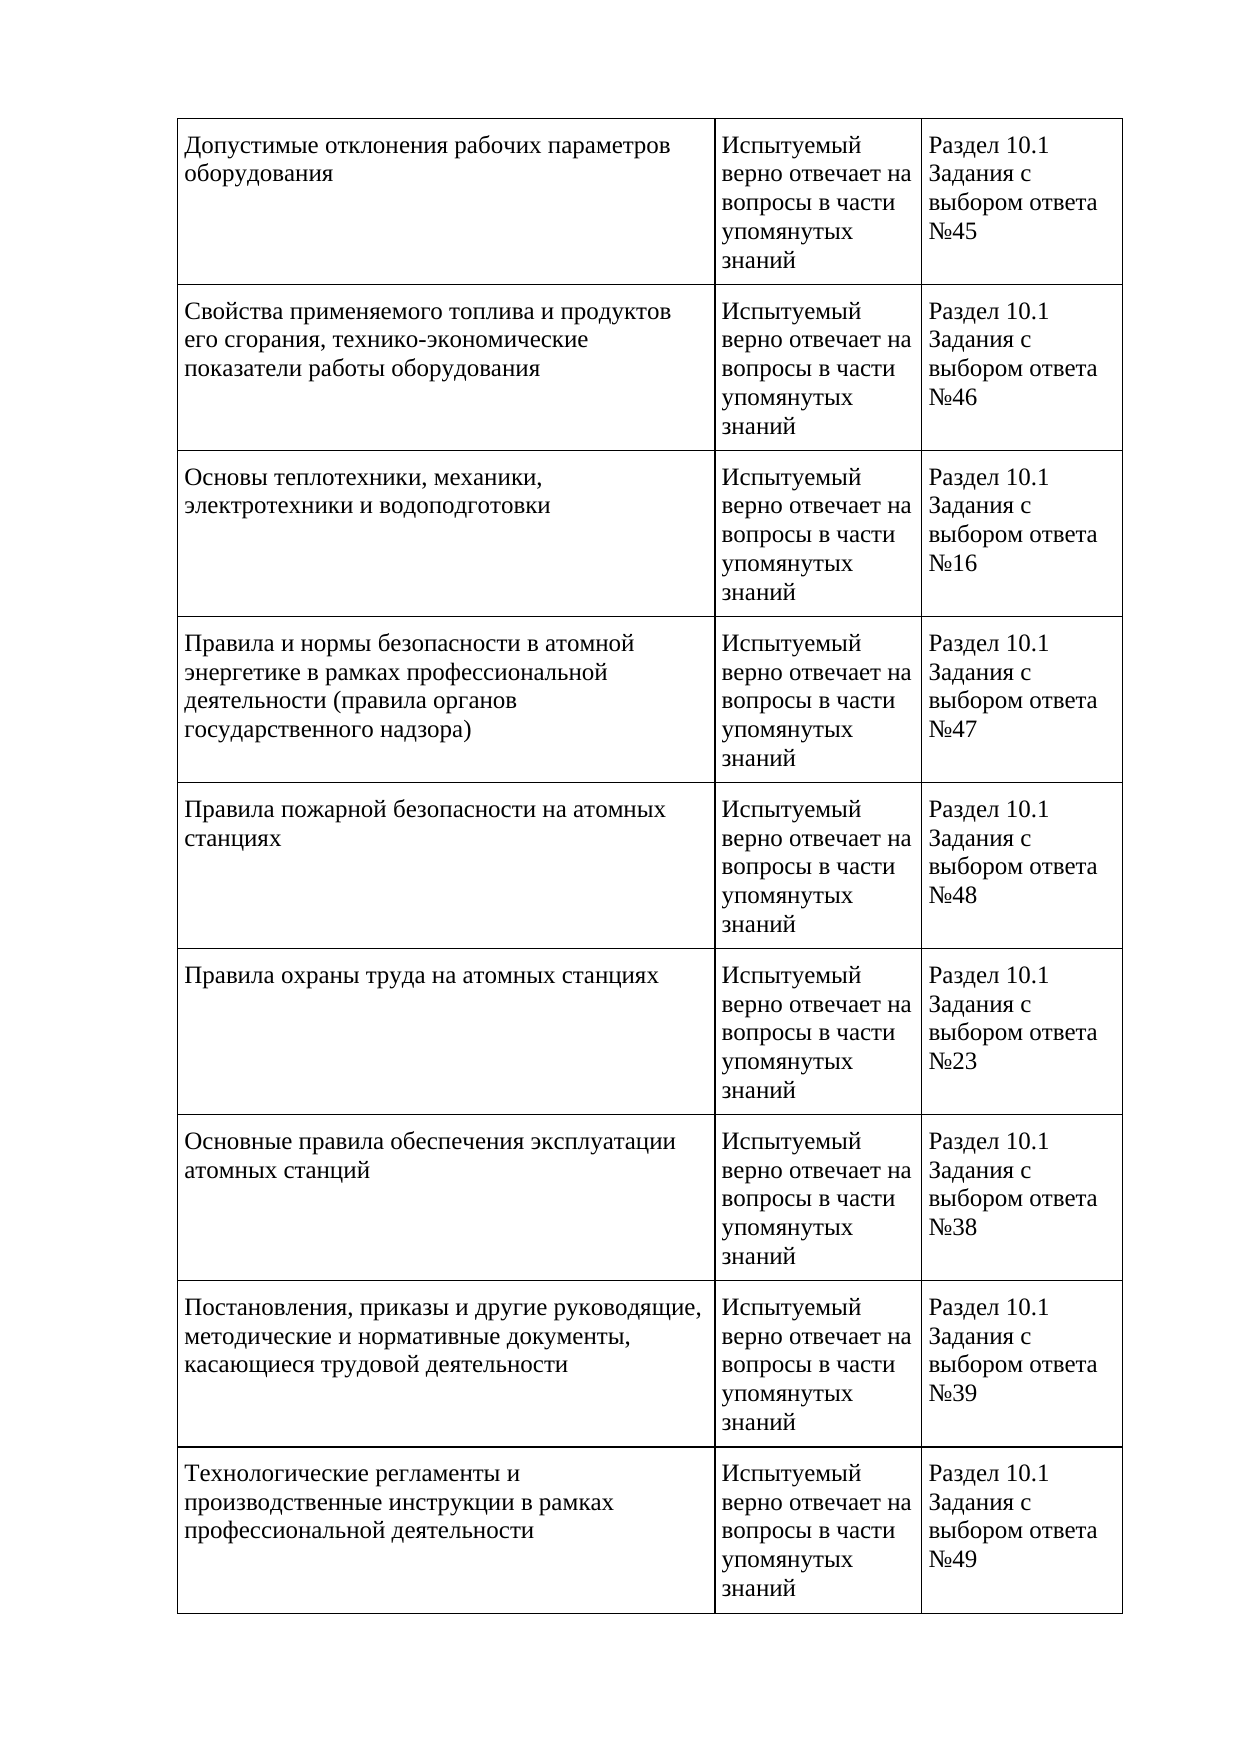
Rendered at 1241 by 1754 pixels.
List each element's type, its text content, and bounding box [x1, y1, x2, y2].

table_cell Испытуемый верно отвечает на вопросы в части упомянутых знаний [716, 617, 921, 782]
table_cell Раздел 10.1 Задания с выбором ответа №48 [922, 783, 1122, 948]
table_cell Раздел 10.1 Задания с выбором ответа №39 [922, 1281, 1122, 1446]
table_cell Испытуемый верно отвечает на вопросы в части упомянутых знаний [716, 783, 921, 948]
table_cell Раздел 10.1 Задания с выбором ответа №38 [922, 1115, 1122, 1280]
table_cell Испытуемый верно отвечает на вопросы в части упомянутых знаний [716, 1281, 921, 1446]
table_cell Основы теплотехники, механики, электротехники и водоподготовки [178, 451, 714, 616]
table_cell Правила и нормы безопасности в атомной энергетике в рамках профессиональной деятельности (правила органов государственного надзора) [178, 617, 714, 782]
table_cell Раздел 10.1 Задания с выбором ответа №47 [922, 617, 1122, 782]
table_cell Технологические регламенты и производственные инструкции в рамках профессиональной деятельности [178, 1448, 714, 1612]
table_cell Испытуемый верно отвечает на вопросы в части упомянутых знаний [716, 1115, 921, 1280]
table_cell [716, 119, 921, 284]
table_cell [716, 1448, 921, 1612]
table_cell Раздел 10.1 Задания с выбором ответа №45 [922, 119, 1122, 284]
table_cell Свойства применяемого топлива и продуктов его сгорания, технико-экономические показатели работы оборудования [178, 285, 714, 450]
table_cell Испытуемый верно отвечает на вопросы в части упомянутых знаний [716, 285, 921, 450]
table_cell Правила охраны труда на атомных станциях [178, 949, 714, 1114]
table_cell Правила пожарной безопасности на атомных станциях [178, 783, 714, 948]
table_cell Основные правила обеспечения эксплуатации атомных станций [178, 1115, 714, 1280]
table_cell Испытуемый верно отвечает на вопросы в части упомянутых знаний [716, 949, 921, 1114]
table_cell Раздел 10.1 Задания с выбором ответа №23 [922, 949, 1122, 1114]
table_cell Испытуемый верно отвечает на вопросы в части упомянутых знаний [716, 451, 921, 616]
table_cell Раздел 10.1 Задания с выбором ответа №49 [922, 1448, 1122, 1612]
table_cell Постановления, приказы и другие руководящие, методические и нормативные документы, касающиеся трудовой деятельности [178, 1281, 714, 1446]
table_cell Раздел 10.1 Задания с выбором ответа №46 [922, 285, 1122, 450]
table_cell Раздел 10.1 Задания с выбором ответа №16 [922, 451, 1122, 616]
table_cell Допустимые отклонения рабочих параметров оборудования [178, 119, 714, 284]
